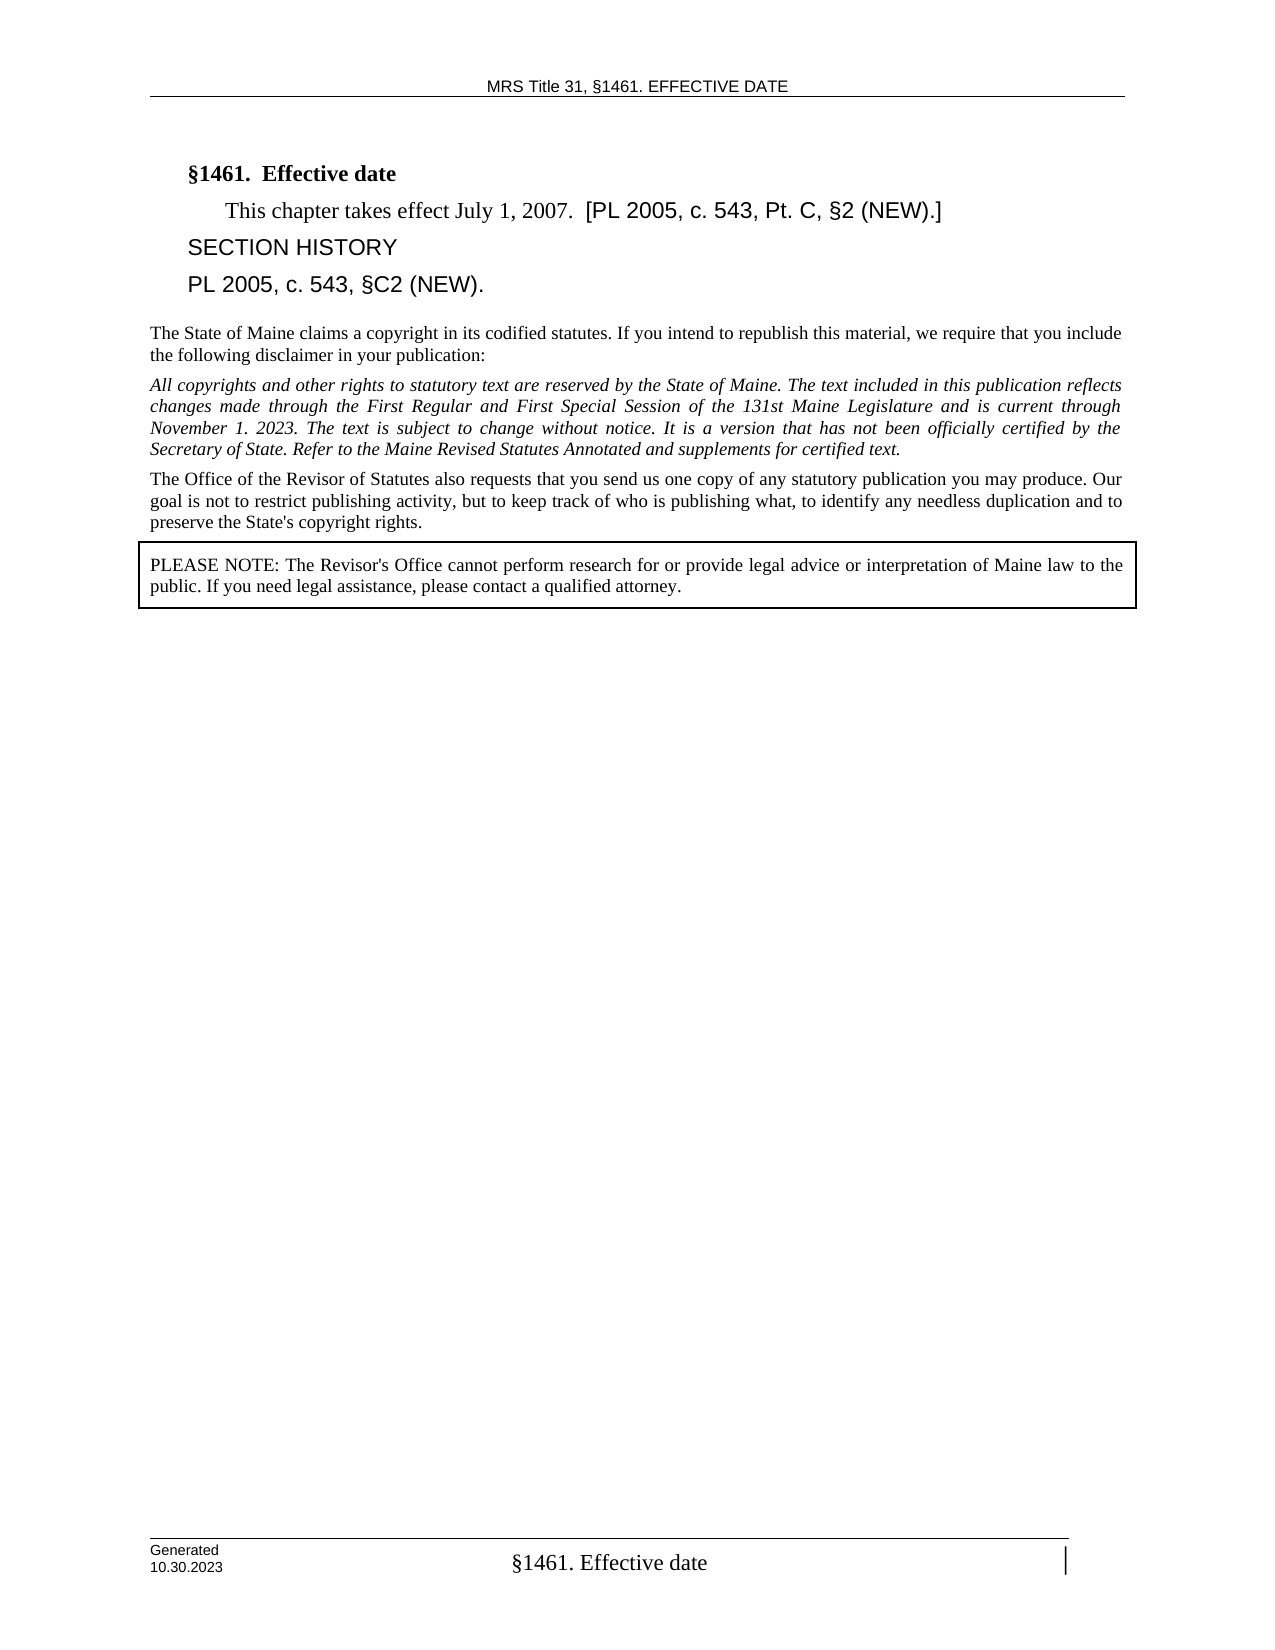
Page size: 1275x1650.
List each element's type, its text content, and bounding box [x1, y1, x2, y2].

text §1461. Effective date [187, 160, 1125, 187]
text The Office of the Revisor of Statutes also requests that you send us one copy of any statutory publication you may produce. Our goal is not to restrict publishing activity, but to keep track of who is publishing what, to identify any needless duplication and to preserve the State's copyright rights. [150, 468, 1125, 533]
text This chapter takes effect July 1, 2007. [PL 2005, c. 543, Pt. C, §2 (NEW).] [187, 197, 1125, 224]
text SECTION HISTORY [187, 234, 1125, 260]
text The State of Maine claims a copyright in its codified statutes. If you intend to republish this material, we require that you include the following disclaimer in your publication: [150, 322, 1125, 365]
text PL 2005, c. 543, §C2 (NEW). [187, 271, 1125, 297]
text PLEASE NOTE: The Revisor's Office cannot perform research for or provide legal advice or interpretation of Maine law to the public. If you need legal assistance, please contact a qualified attorney. [140, 543, 1135, 607]
text All copyrights and other rights to statutory text are reserved by the State of Maine. The text included in this publication reflects changes made through the First Regular and First Special Session of the 131st Maine Legislature and is current through November 1. 2023 . The text is subject to change without notice. It is a version that has not been officially certified by the Secretary of State. Refer to the Maine Revised Statutes Annotated and supplements for certified text. [150, 374, 1125, 460]
